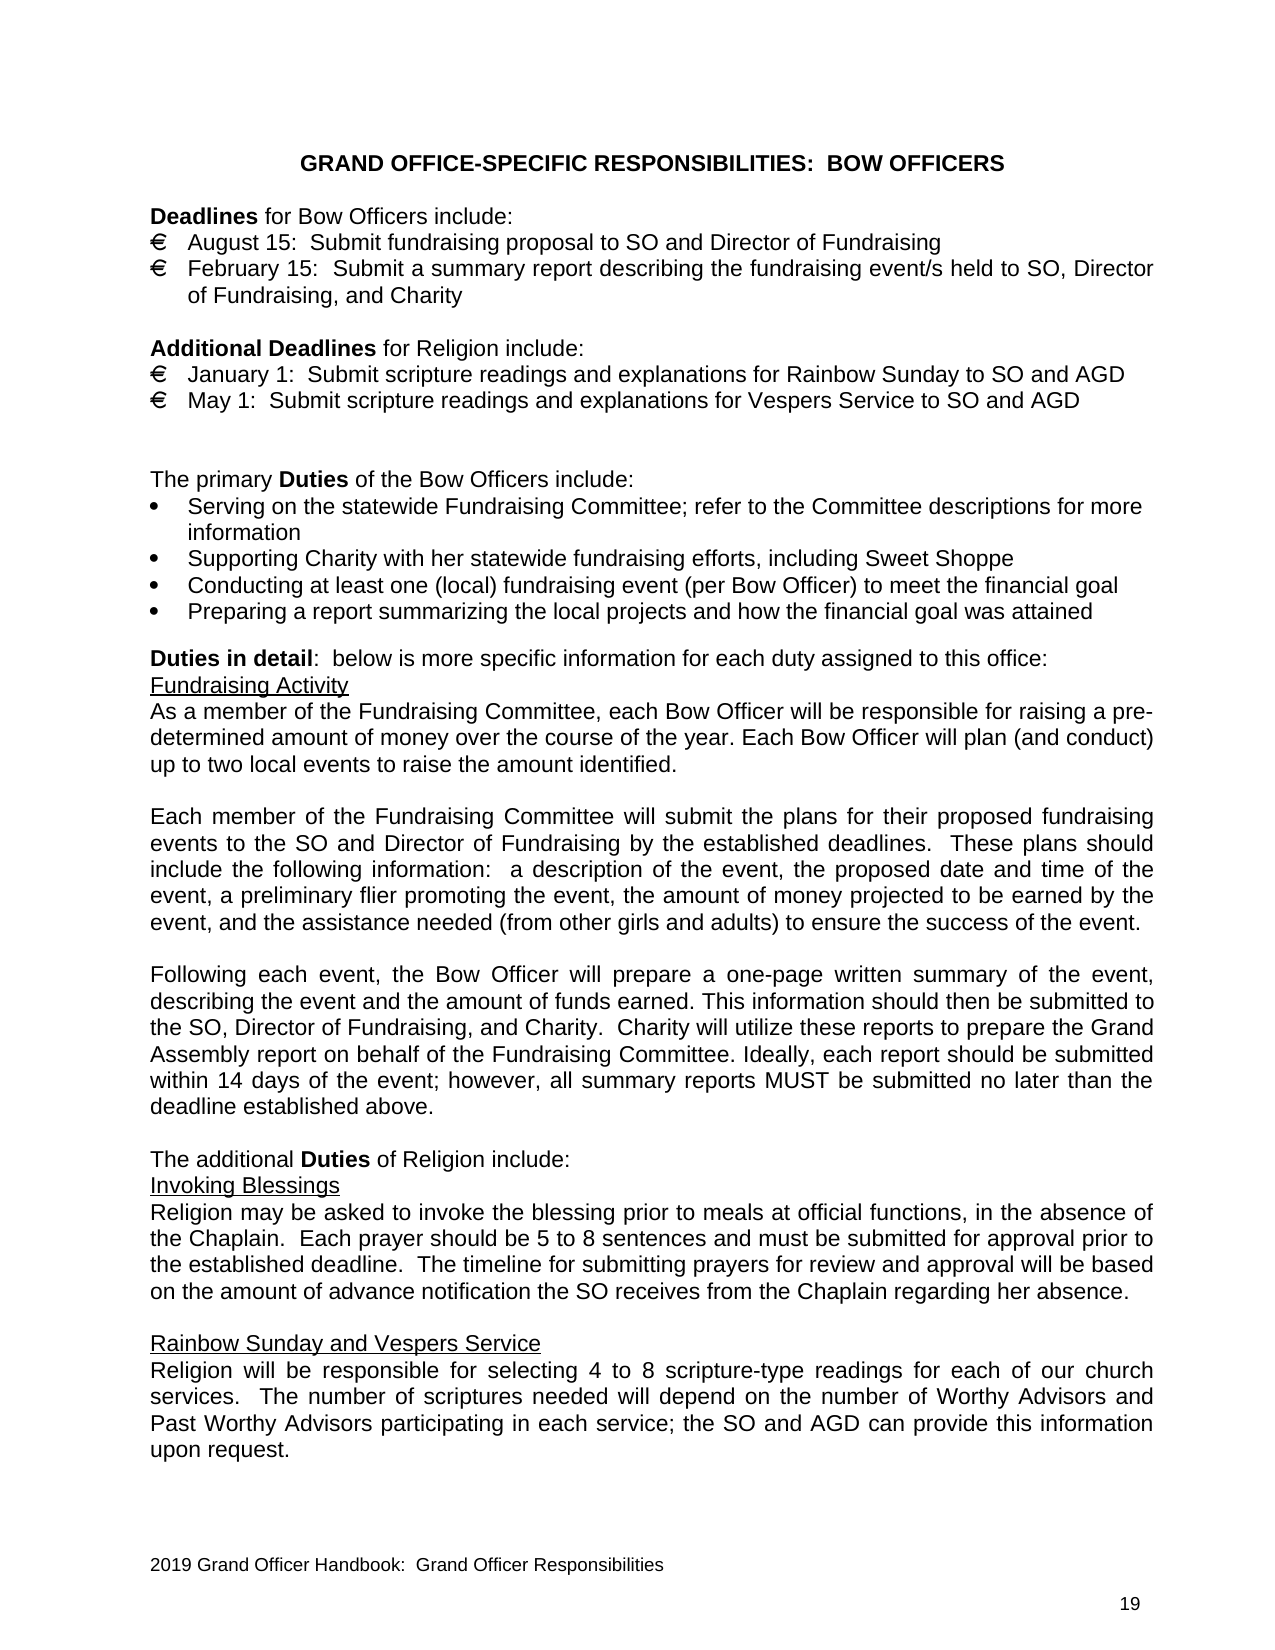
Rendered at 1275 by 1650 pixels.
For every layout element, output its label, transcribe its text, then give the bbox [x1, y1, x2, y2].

list Conducting at least one (local) fundraising event (per Bow Officer) to meet the financial goal [150, 572, 1155, 598]
text The additional Duties of Religion include: [150, 1146, 1155, 1172]
text Invoking Blessings [150, 1172, 1155, 1199]
text Following each event, the Bow Officer will prepare a one-page written summary of the event, describing the event and the amount of funds earned. This information should then be submitted to the SO, Director of Fundraising, and Charity. Charity will utilize these reports to prepare the Grand Assembly report on behalf of the Fundraising Committee. Ideally, each report should be submitted within 14 days of the event; however, all summary reports MUST be submitted no later than the deadline established above. [150, 961, 1155, 1119]
list August 15: Submit fundraising proposal to SO and Director of Fundraising [150, 229, 1155, 255]
list January 1: Submit scripture readings and explanations for Rainbow Sunday to SO and AGD [150, 361, 1155, 387]
text Deadlines for Bow Officers include: [150, 203, 1155, 229]
text Duties in detail: below is more specific information for each duty assigned to this office: [150, 645, 1155, 672]
text As a member of the Fundraising Committee, each Bow Officer will be responsible for raising a pre-determined amount of money over the course of the year. Each Bow Officer will plan (and conduct) up to two local events to raise the amount identified. [150, 698, 1155, 777]
text The primary Duties of the Bow Officers include: [150, 466, 1155, 493]
text Additional Deadlines for Religion include: [150, 334, 1155, 361]
list Preparing a report summarizing the local projects and how the financial goal was attained [150, 598, 1155, 624]
list Serving on the statewide Fundraising Committee; refer to the Committee descriptions for more information [150, 493, 1155, 545]
list May 1: Submit scripture readings and explanations for Vespers Service to SO and AGD [150, 387, 1155, 413]
list February 15: Submit a summary report describing the fundraising event/s held to SO, Director of Fundraising, and Charity [150, 255, 1155, 308]
text Rainbow Sunday and Vespers Service [150, 1330, 1155, 1357]
list Supporting Charity with her statewide fundraising efforts, including Sweet Shoppe [150, 545, 1155, 572]
text Religion may be asked to invoke the blessing prior to meals at official functions, in the absence of the Chaplain. Each prayer should be 5 to 8 sentences and must be submitted for approval prior to the established deadline. The timeline for submitting prayers for review and approval will be based on the amount of advance notification the SO receives from the Chaplain regarding her absence. [150, 1199, 1155, 1304]
text Fundraising Activity [150, 672, 1155, 698]
text GRAND OFFICE-SPECIFIC RESPONSIBILITIES: BOW OFFICERS [150, 150, 1155, 176]
text Religion will be responsible for selecting 4 to 8 scripture-type readings for each of our church services. The number of scriptures needed will depend on the number of Worthy Advisors and Past Worthy Advisors participating in each service; the SO and AGD can provide this information upon request. [150, 1357, 1155, 1462]
text Each member of the Fundraising Committee will submit the plans for their proposed fundraising events to the SO and Director of Fundraising by the established deadlines. These plans should include the following information: a description of the event, the proposed date and time of the event, a preliminary flier promoting the event, the amount of money projected to be earned by the event, and the assistance needed (from other girls and adults) to ensure the success of the event. [150, 803, 1155, 935]
